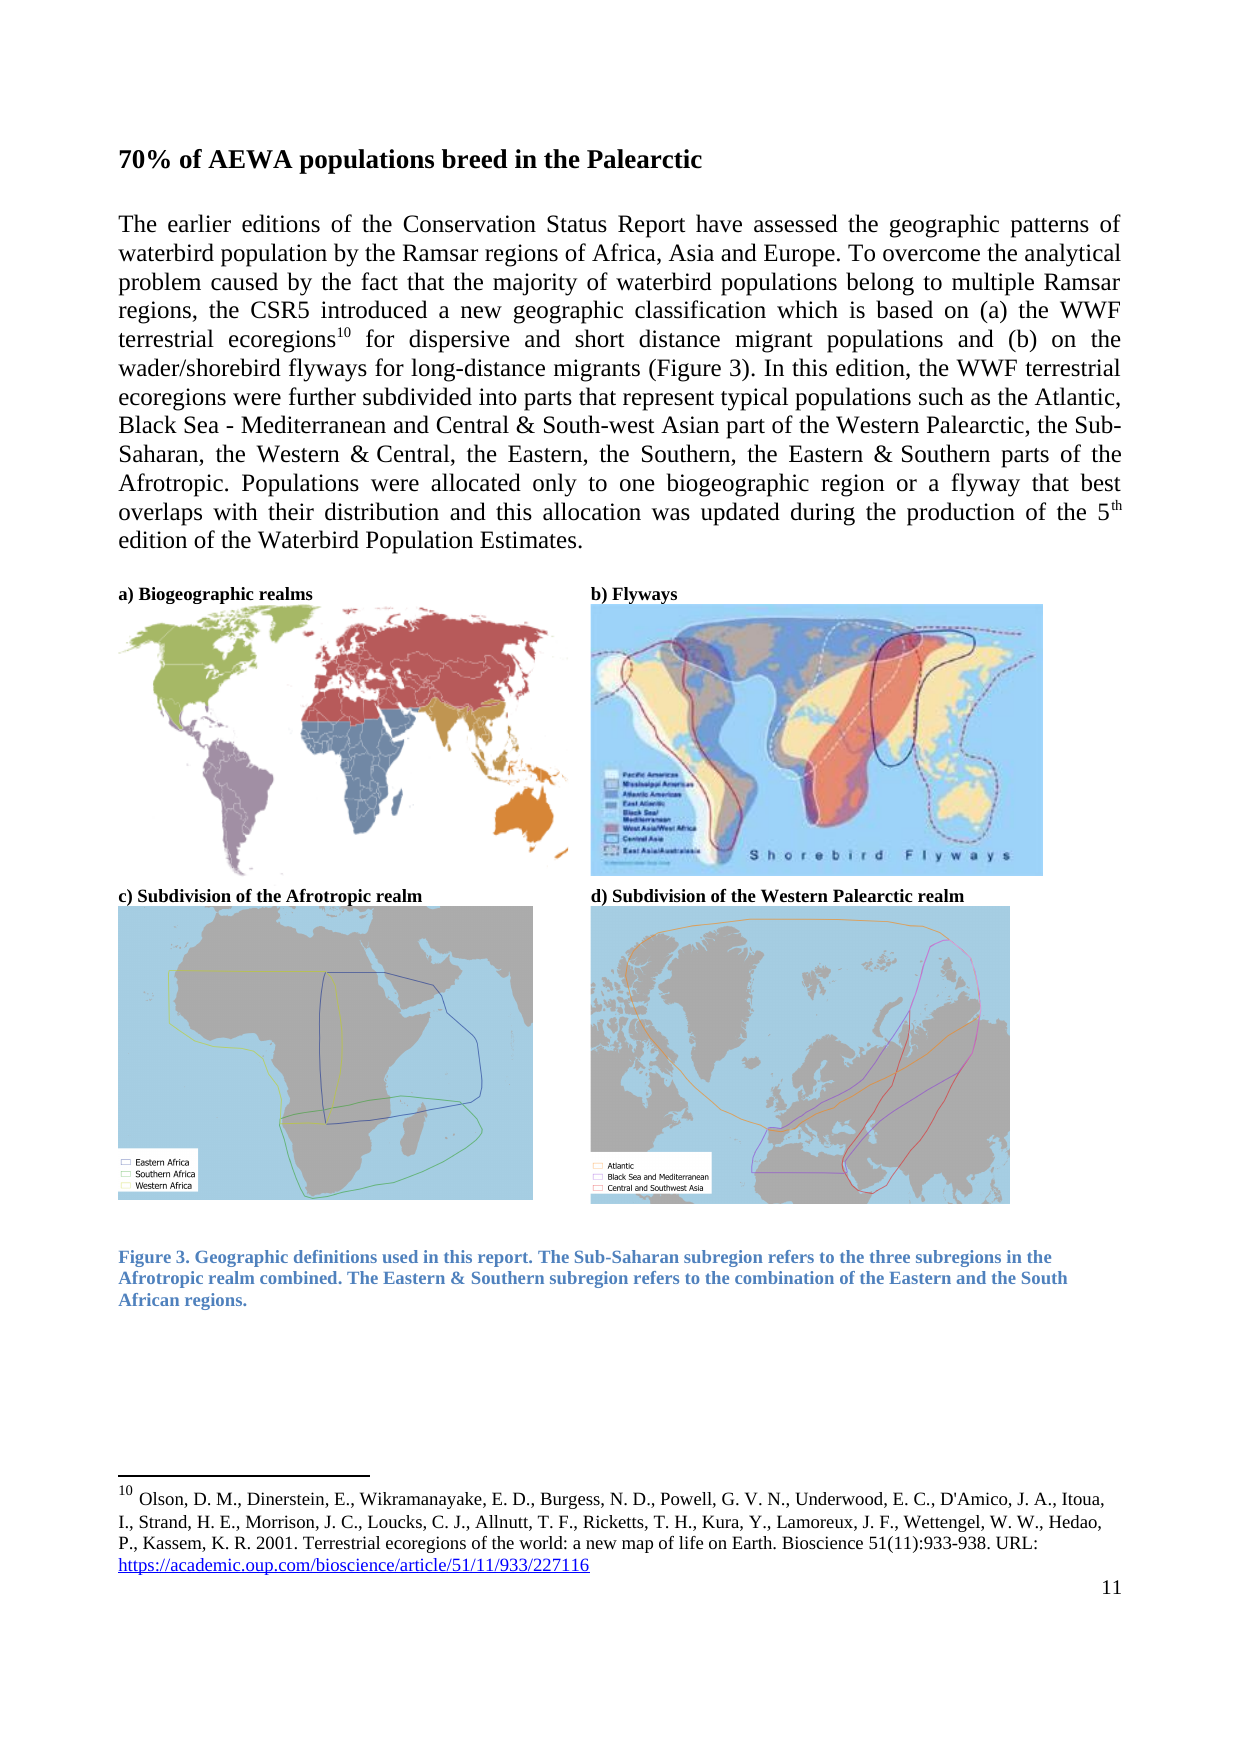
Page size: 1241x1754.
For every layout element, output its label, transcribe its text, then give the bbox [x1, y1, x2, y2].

table_header a) Biogeographic realms [107, 583, 579, 885]
table_cell d) Subdivision of the Western Palearctic realm [579, 885, 1054, 1203]
picture [590, 604, 1043, 876]
subtitle 70% of AEWA populations breed in the Palearctic [118, 143, 1122, 174]
picture [118, 906, 533, 1200]
picture [590, 906, 1010, 1204]
text Figure 3. Geographic definitions used in this report. The Sub-Saharan subregion refers to the three subregions in the Afrotropic realm combined. The Eastern & Southern subregion refers to the combination of the Eastern and the South African regions. [118, 1246, 1122, 1310]
table_cell c) Subdivision of the Afrotropic realm [107, 885, 579, 1203]
text The earlier editions of the Conservation Status Report have assessed the geographic patterns of waterbird population by the Ramsar regions of Africa, Asia and Europe. To overcome the analytical problem caused by the fact that the majority of waterbird populations belong to multiple Ramsar regions, the CSR5 introduced a new geographic classification which is based on (a) the WWF terrestrial ecoregions for dispersive and short distance migrant populations and (b) on the wader/shorebird flyways for long-distance migrants (Figure 3). In this edition, the WWF terrestrial ecoregions were further subdivided into parts that represent typical populations such as the Atlantic, Black Sea - Mediterranean and Central & South-west Asian part of the Western Palearctic, the Sub-Saharan, the Western & Central, the Eastern, the Southern, the Eastern & Southern parts of the Afrotropic. Populations were allocated only to one biogeographic region or a flyway that best overlaps with their distribution and this allocation was updated during the production of the 5th edition of the Waterbird Population Estimates. [118, 209, 1122, 554]
picture [118, 604, 569, 886]
table_header b) Flyways [579, 583, 1054, 885]
